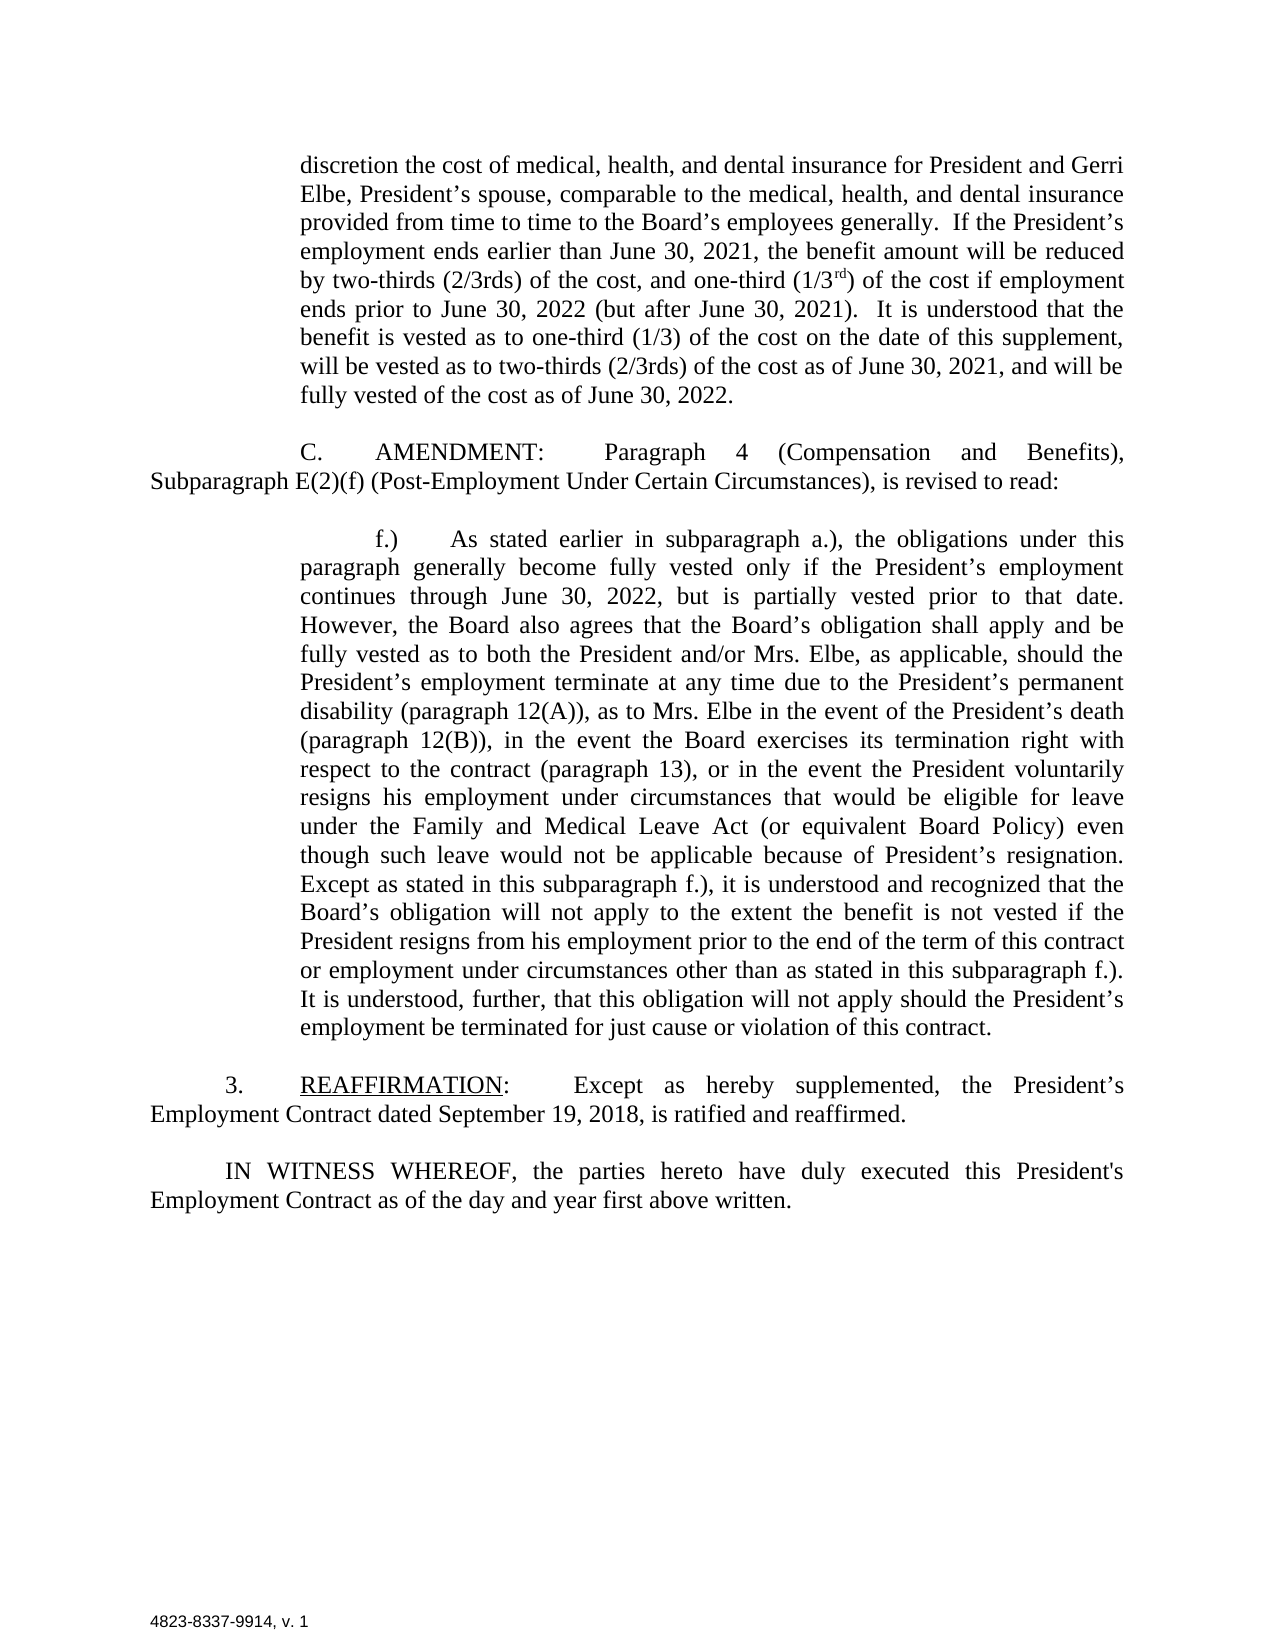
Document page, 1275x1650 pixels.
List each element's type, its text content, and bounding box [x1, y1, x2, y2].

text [300, 150, 1125, 409]
text f.) As stated earlier in subparagraph a.), the obligations under this paragraph generally become fully vested only if the President’s employment continues through June 30, 2022, but is partially vested prior to that date. However, the Board also agrees that the Board’s obligation shall apply and be fully vested as to both the President and/or Mrs. Elbe, as applicable, should the President’s employment terminate at any time due to the President’s permanent disability (paragraph 12(A)), as to Mrs. Elbe in the event of the President’s death (paragraph 12(B)), in the event the Board exercises its termination right with respect to the contract (paragraph 13), or in the event the President voluntarily resigns his employment under circumstances that would be eligible for leave under the Family and Medical Leave Act (or equivalent Board Policy) even though such leave would not be applicable because of President’s resignation. Except as stated in this subparagraph f.), it is understood and recognized that the Board’s obligation will not apply to the extent the benefit is not vested if the President resigns from his employment prior to the end of the term of this contract or employment under circumstances other than as stated in this subparagraph f.). It is understood, further, that this obligation will not apply should the President’s employment be terminated for just cause or violation of this contract. [300, 524, 1125, 1041]
text IN WITNESS WHEREOF, the parties hereto have duly executed this President's Employment Contract as of the day and year first above written. [150, 1156, 1125, 1214]
text C. AMENDMENT: Paragraph 4 (Compensation and Benefits), Subparagraph E(2)(f) (Post-Employment Under Certain Circumstances), is revised to read: [150, 437, 1125, 495]
text 3. REAFFIRMATION: Except as hereby supplemented, the President’s Employment Contract dated September 19, 2018, is ratified and reaffirmed. [150, 1070, 1125, 1127]
